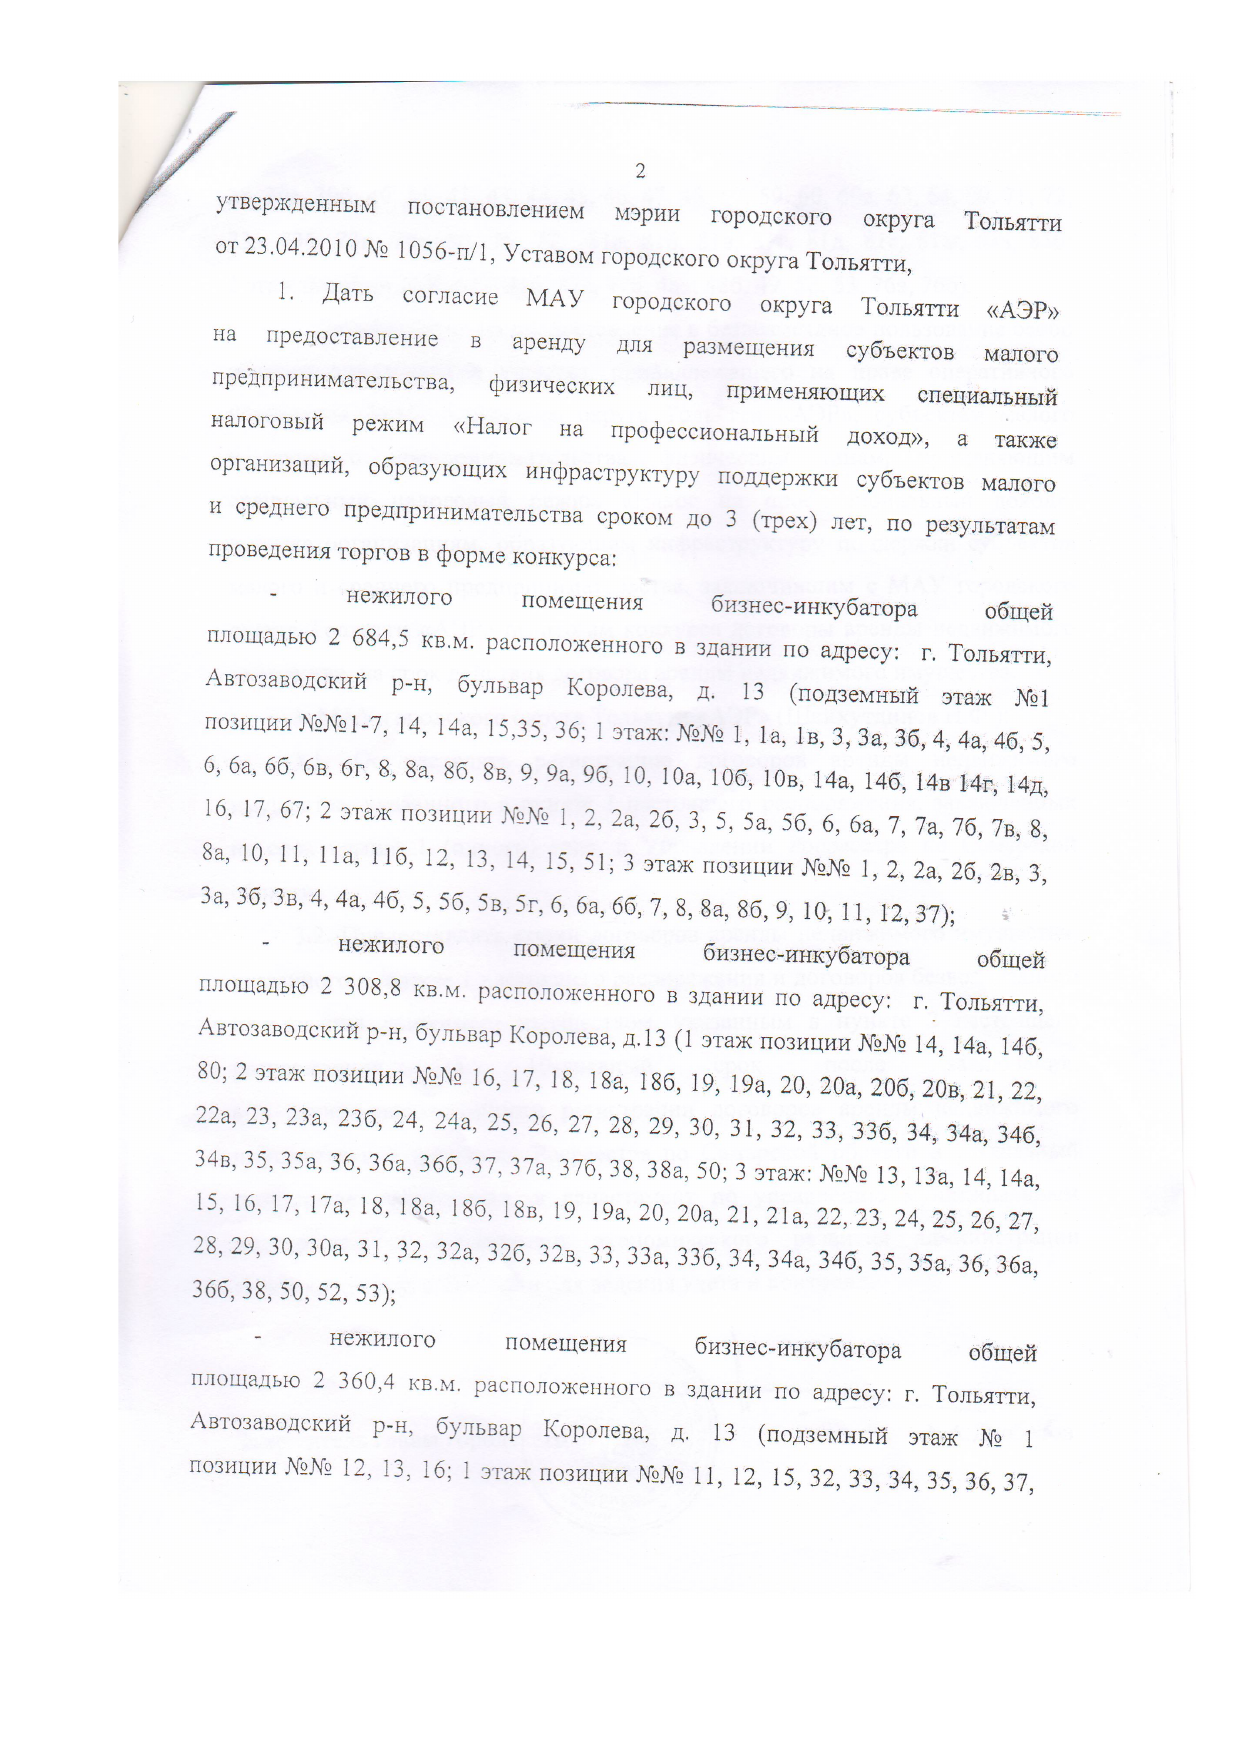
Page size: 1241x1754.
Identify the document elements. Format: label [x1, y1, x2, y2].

picture [118, 73, 1197, 1599]
